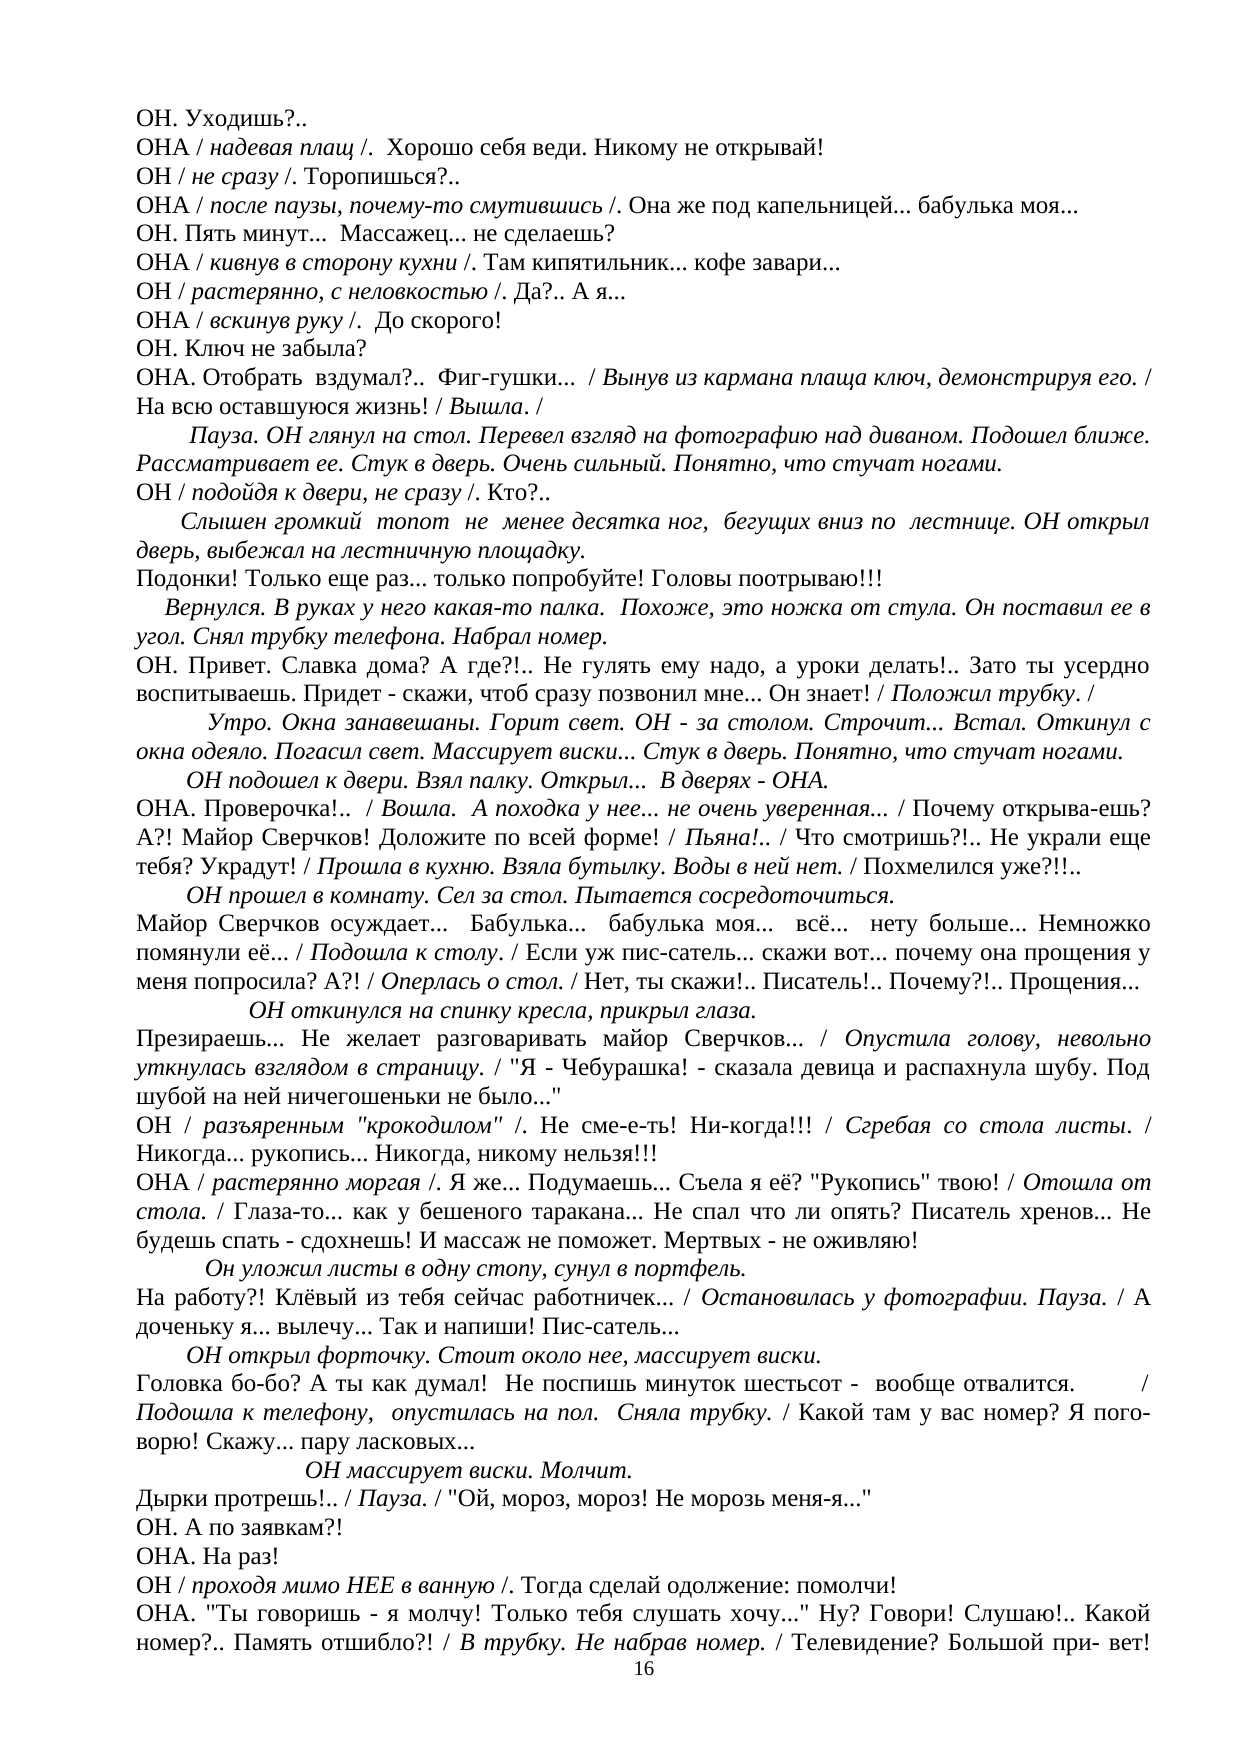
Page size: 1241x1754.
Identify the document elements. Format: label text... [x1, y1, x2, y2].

text ОНА / растерянно моргая /. Я же... Подумаешь... Съела я её? "Рукопись" твою! / Отошла от стола. / Глаза-то... как у бешеного таракана... Не спал что ли опять? Писатель хренов... Не будешь спать - сдохнешь! И массаж не поможет. Мертвых - не оживляю! [136, 1167, 1152, 1253]
text ОН / разъяренным "крокодилом" /. Не сме-е-ть! Ни-когда!!! / Сгребая со стола листы. / Никогда... рукопись... Никогда, никому нельзя!!! [136, 1110, 1152, 1167]
text На работу?! Клёвый из тебя сейчас работничек... / Остановилась у фотографии. Пауза. / А доченьку я... вылечу... Так и напиши! Пис-сатель... [136, 1282, 1152, 1340]
text Утро. Окна занавешаны. Горит свет. ОН - за столом. Строчит... Встал. Откинул с окна одеяло. Погасил свет. Массирует виски... Стук в дверь. Понятно, что стучат ногами. [136, 707, 1152, 765]
text ОН. Привет. Славка дома? А где?!.. Не гулять ему надо, а уроки делать!.. Зато ты усердно воспитываешь. Придет - скажи, чтоб сразу позвонил мне... Он знает! / Положил трубку. / [136, 650, 1152, 707]
text ОН прошел в комнату. Сел за стол. Пытается сосредоточиться. [136, 880, 1152, 908]
text Пауза. ОН глянул на стол. Перевел взгляд на фотографию над диваном. Подошел ближе. Рассматривает ее. Стук в дверь. Очень сильный. Понятно, что стучат ногами. [136, 420, 1152, 477]
text ОН. Пять минут... Массажец... не сделаешь? [136, 218, 1152, 247]
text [136, 1598, 1152, 1656]
text ОНА / кивнув в сторону кухни /. Там кипятильник... кофе завари... [136, 247, 1152, 276]
text Вернулся. В руках у него какая-то палка. Похоже, это ножка от стула. Он поставил ее в угол. Снял трубку телефона. Набрал номер. [136, 592, 1152, 650]
text ОН откинулся на спинку кресла, прикрыл глаза. [136, 995, 1152, 1023]
text ОНА / надевая плащ /. Хорошо себя веди. Никому не открывай! [136, 132, 1152, 161]
text Дырки протрешь!.. / Пауза. / "Ой, мороз, мороз! Не морозь меня-я..." [136, 1483, 1152, 1512]
text ОН / не сразу /. Торопишься?.. [136, 161, 1152, 190]
text ОНА / после паузы, почему-то смутившись /. Она же под капельницей... бабулька моя... [136, 190, 1152, 218]
text Презираешь... Не желает разговаривать майор Сверчков... / Опустила голову, невольно уткнулась взглядом в страницу. / "Я - Чебурашка! - сказала девица и распахнула шубу. Под шубой на ней ничегошеньки не было..." [136, 1023, 1152, 1110]
text ОН. А по заявкам?! [136, 1512, 1152, 1541]
text ОНА / вскинув руку /. До скорого! [136, 305, 1152, 333]
text ОН массирует виски. Молчит. [136, 1455, 1152, 1483]
text Головка бо-бо? А ты как думал! Не поспишь минуток шестьсот - вообще отвалится. / Подошла к телефону, опустилась на пол. Сняла трубку. / Какой там у вас номер? Я пого-ворю! Скажу... пару ласковых... [136, 1368, 1152, 1455]
text Майор Сверчков осуждает... Бабулька... бабулька моя... всё... нету больше... Немножко помянули её... / Подошла к столу. / Если уж пис-сатель... скажи вот... почему она прощения у меня попросила? А?! / Оперлась о стол. / Нет, ты скажи!.. Писатель!.. Почему?!.. Прощения... [136, 908, 1152, 995]
text ОН. Уходишь?.. [136, 103, 1152, 132]
text ОН / проходя мимо НЕЕ в ванную /. Тогда сделай одолжение: помолчи! [136, 1570, 1152, 1598]
text ОН подошел к двери. Взял палку. Открыл... В дверях - ОНА. [136, 765, 1152, 793]
text ОН. Ключ не забыла? [136, 333, 1152, 362]
text ОН / подойдя к двери, не сразу /. Кто?.. [136, 477, 1152, 506]
text Подонки! Только еще раз... только попробуйте! Головы поотрываю!!! [136, 563, 1152, 592]
text Слышен громкий топот не менее десятка ног, бегущих вниз по лестнице. ОН открыл дверь, выбежал на лестничную площадку. [136, 506, 1152, 563]
text Он уложил листы в одну стопу, сунул в портфель. [136, 1253, 1152, 1282]
text ОНА. На раз! [136, 1541, 1152, 1570]
text ОН / растерянно, с неловкостью /. Да?.. А я... [136, 276, 1152, 305]
text ОН открыл форточку. Стоит около нее, массирует виски. [136, 1340, 1152, 1368]
text ОНА. Отобрать вздумал?.. Фиг-гушки... / Вынув из кармана плаща ключ, демонстрируя его. / На всю оставшуюся жизнь! / Вышла. / [136, 362, 1152, 420]
text ОНА. Проверочка!.. / Вошла. А походка у нее... не очень уверенная... / Почему открыва-ешь? А?! Майор Сверчков! Доложите по всей форме! / Пьяна!.. / Что смотришь?!.. Не украли еще тебя? Украдут! / Прошла в кухню. Взяла бутылку. Воды в ней нет. / Похмелился уже?!!.. [136, 793, 1152, 880]
